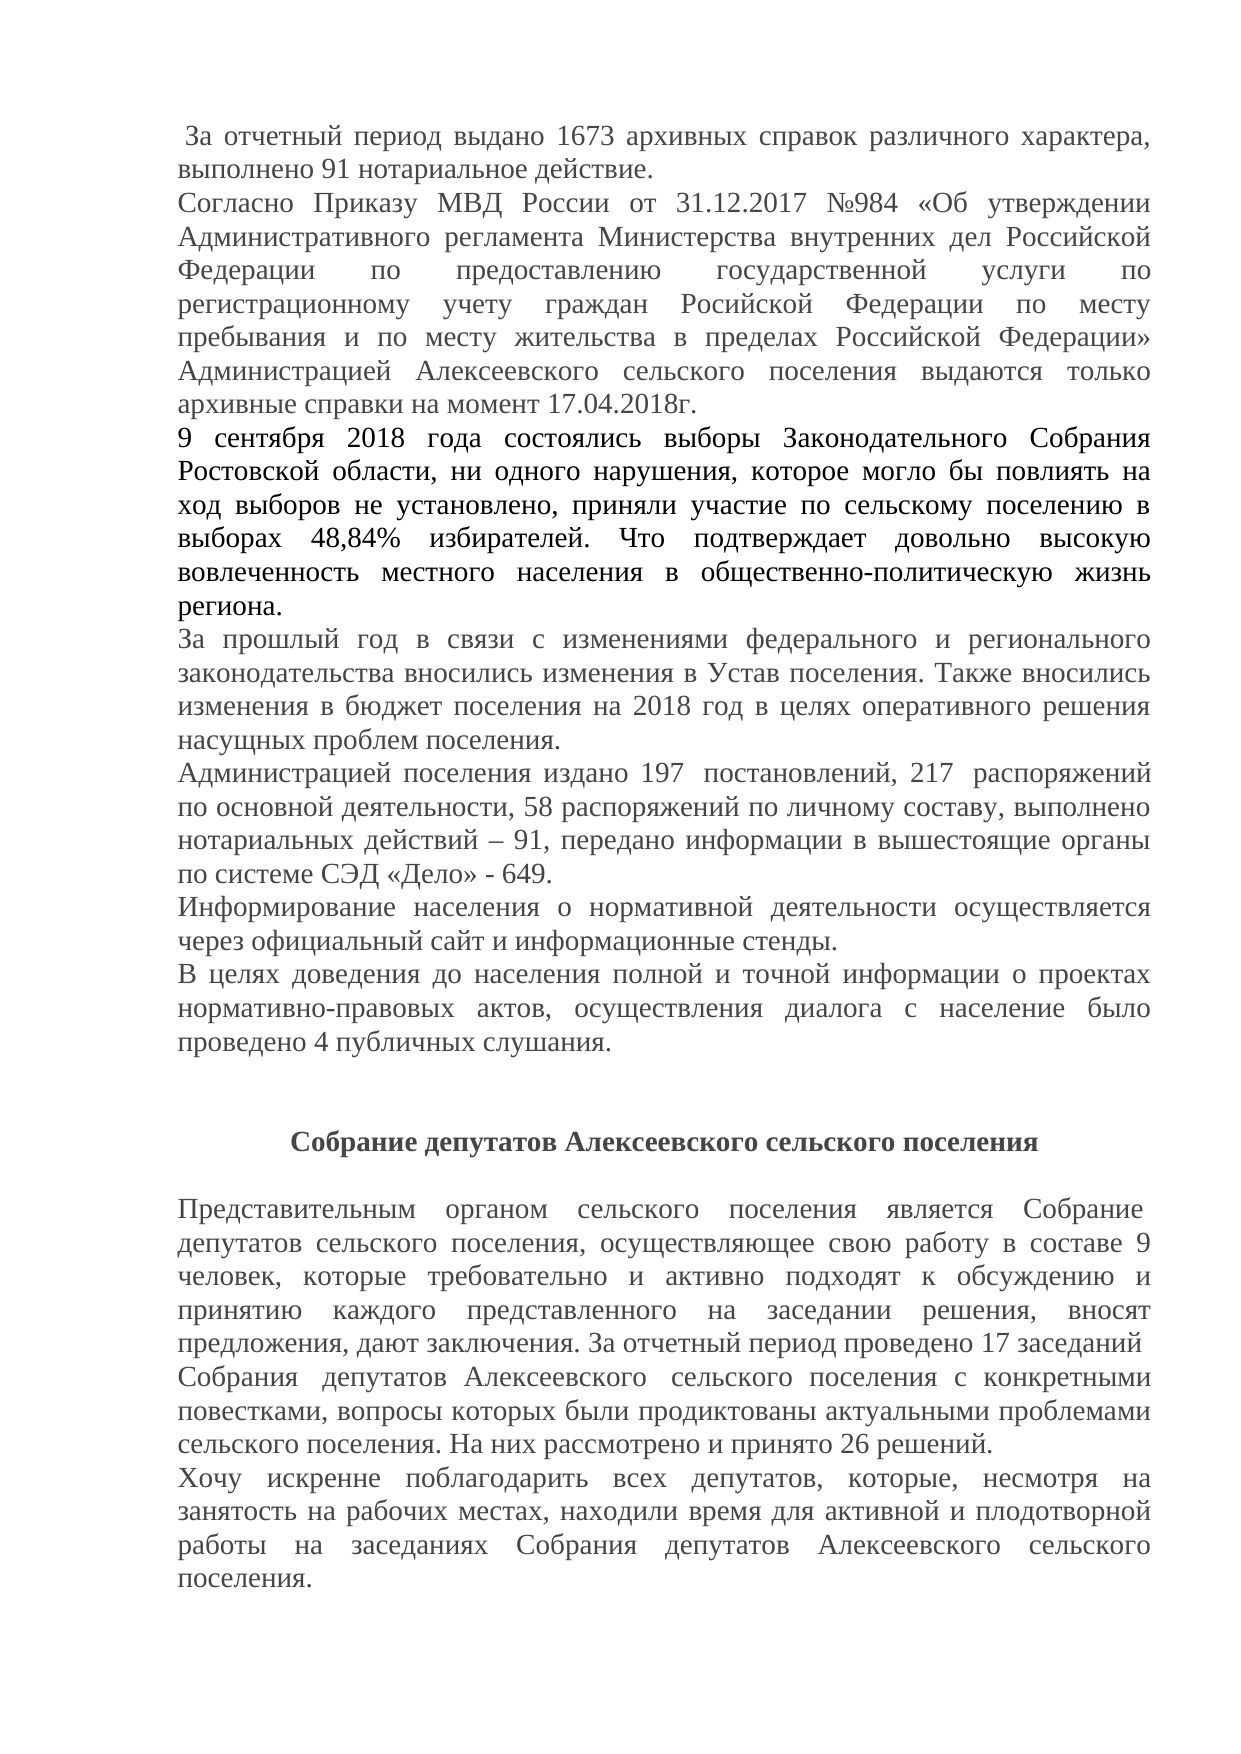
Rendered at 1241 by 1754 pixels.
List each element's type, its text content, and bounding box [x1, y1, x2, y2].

text Администрацией поселения издано 197 постановлений, 217 распоряжений по основной деятельности, 58 распоряжений по личному составу, выполнено нотариальных действий – 91, передано информации в вышестоящие органы по системе СЭД «Дело» - 649. [177, 755, 1152, 889]
text В целях доведения до населения полной и точной информации о проектах нормативно-правовых актов, осуществления диалога с население было проведено 4 публичных слушания. [177, 957, 1152, 1057]
text Информирование населения о нормативной деятельности осуществляется через официальный сайт и информационные стенды. [177, 889, 1152, 957]
text Хочу искренне поблагодарить всех депутатов, которые, несмотря на занятость на рабочих местах, находили время для активной и плодотворной работы на заседаниях Собрания депутатов Алексеевского сельского поселения. [177, 1460, 1152, 1594]
text Собрание депутатов Алексеевского сельского поселения [177, 1124, 1152, 1158]
text Представительным органом сельского поселения является Собрание депутатов сельского поселения, осуществляющее свою работу в составе 9 человек, которые требовательно и активно подходят к обсуждению и принятию каждого представленного на заседании решения, вносят предложения, дают заключения. За отчетный период проведено 17 заседаний Собрания депутатов Алексеевского сельского поселения с конкретными повестками, вопросы которых были продиктованы актуальными проблемами сельского поселения. На них рассмотрено и принято 26 решений. [177, 1191, 1152, 1460]
text 9 сентября 2018 года состоялись выборы Законодательного Собрания Ростовской области, ни одного нарушения, которое могло бы повлиять на ход выборов не установлено, приняли участие по сельскому поселению в выборах 48,84% избирателей. Что подтверждает довольно высокую вовлеченность местного населения в общественно-политическую жизнь региона. [177, 420, 1152, 621]
text За прошлый год в связи с изменениями федерального и регионального законодательства вносились изменения в Устав поселения. Также вносились изменения в бюджет поселения на 2018 год в целях оперативного решения насущных проблем поселения. [177, 621, 1152, 755]
text Согласно Приказу МВД России от 31.12.2017 №984 «Об утверждении Административного регламента Министерства внутренних дел Российской Федерации по предоставлению государственной услуги по регистрационному учету граждан Росийской Федерации по месту пребывания и по месту жительства в пределах Российской Федерации» Администрацией Алексеевского сельского поселения выдаются только архивные справки на момент 17.04.2018г. [177, 185, 1152, 420]
text За отчетный период выдано 1673 архивных справок различного характера, выполнено 91 нотариальное действие. [177, 118, 1152, 185]
